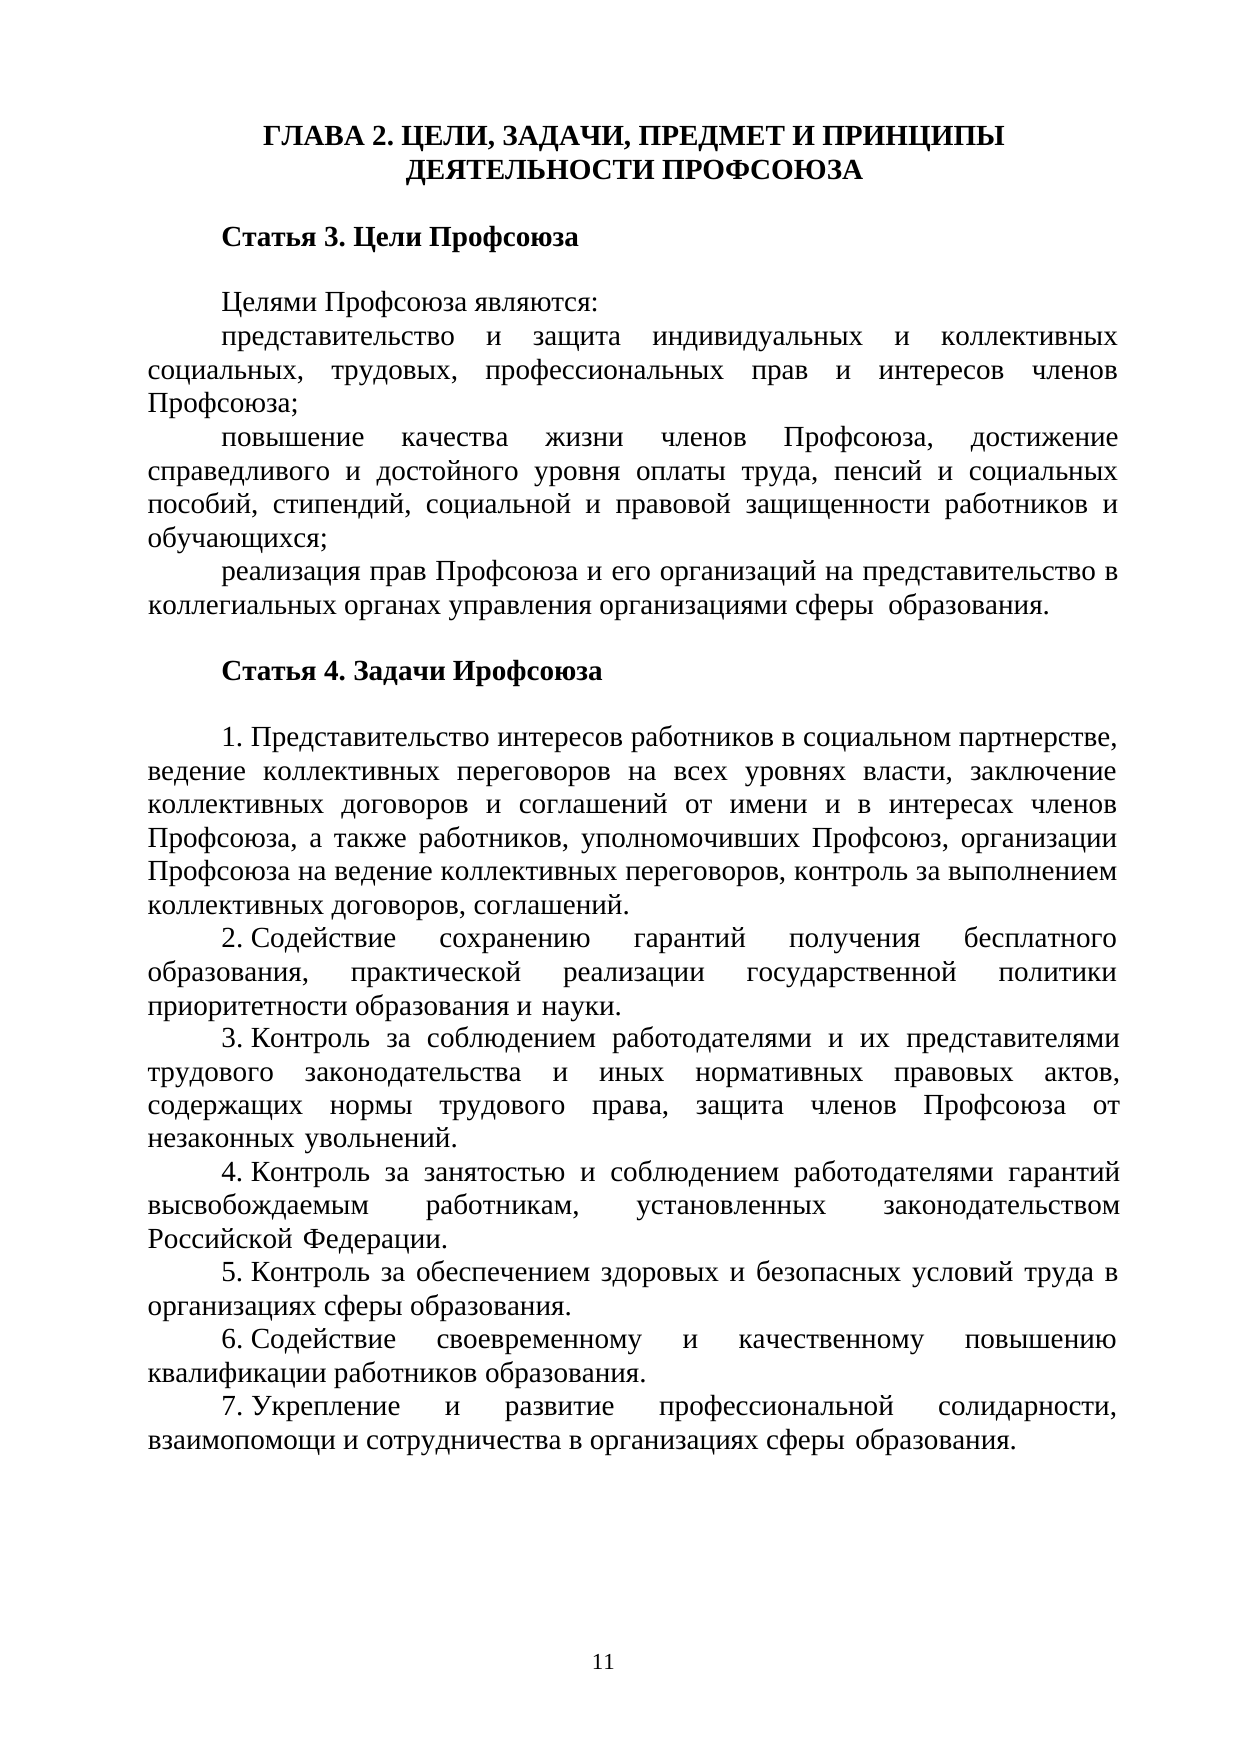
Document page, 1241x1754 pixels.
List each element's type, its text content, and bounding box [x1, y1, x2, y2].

list Контроль за занятостью и соблюдением работодателями гарантий высвобождаемым работникам, установленных законодательством Российской Федерации. [147, 1154, 1121, 1254]
list Контроль за обеспечением здоровых и безопасных условий труда в организациях сферы образования. [147, 1254, 1119, 1321]
list Представительство интересов работников в социальном партнерстве, ведение коллективных переговоров на всех уровнях власти, заключение коллективных договоров и соглашений от имени и в интересах членов Профсоюза, а также работников, уполномочивших Профсоюз, организации Профсоюза на ведение коллективных переговоров, контроль за выполнением коллективных договоров, соглашений. [147, 719, 1118, 921]
text Целями Профсоюза являются: [221, 285, 1240, 318]
subtitle Статья 4. Задачи Ирофсоюза [221, 653, 1240, 687]
list Контроль за соблюдением работодателями и их представителями трудового законодательства и иных нормативных правовых актов, содержащих нормы трудового права, защита членов Профсоюза от незаконных увольнений. [147, 1022, 1121, 1153]
text представительство и защита индивидуальных и коллективных социальных, трудовых, профессиональных прав и интересов членов Профсоюза; [147, 318, 1118, 419]
subtitle ГЛАВА 2. ЦЕЛИ, ЗАДАЧИ, ПРЕДМЕТ И ПРИНЦИПЫ ДЕЯТЕЛЬНОСТИ ПРОФСОЮЗА [263, 118, 1008, 185]
subtitle Статья 3. Цели Профсоюза [221, 219, 1240, 252]
text реализация прав Профсоюза и его организаций на представительство в коллегиальных органах управления организациями сферы образования. [148, 553, 1119, 620]
list Укрепление и развитие профессиональной солидарности, взаимопомощи и сотрудничества в организациях сферы образования. [148, 1388, 1117, 1456]
text повышение качества жизни членов Профсоюза, достижение справедливого и достойного уровня оплаты труда, пенсий и социальных пособий, стипендий, социальной и правовой защищенности работников и обучающихся; [147, 419, 1119, 553]
list Содействие сохранению гарантий получения бесплатного образования, практической реализации государственной политики приоритетности образования и науки. [147, 921, 1117, 1021]
list Содействие своевременному и качественному повышению квалификации работников образования. [147, 1321, 1117, 1388]
